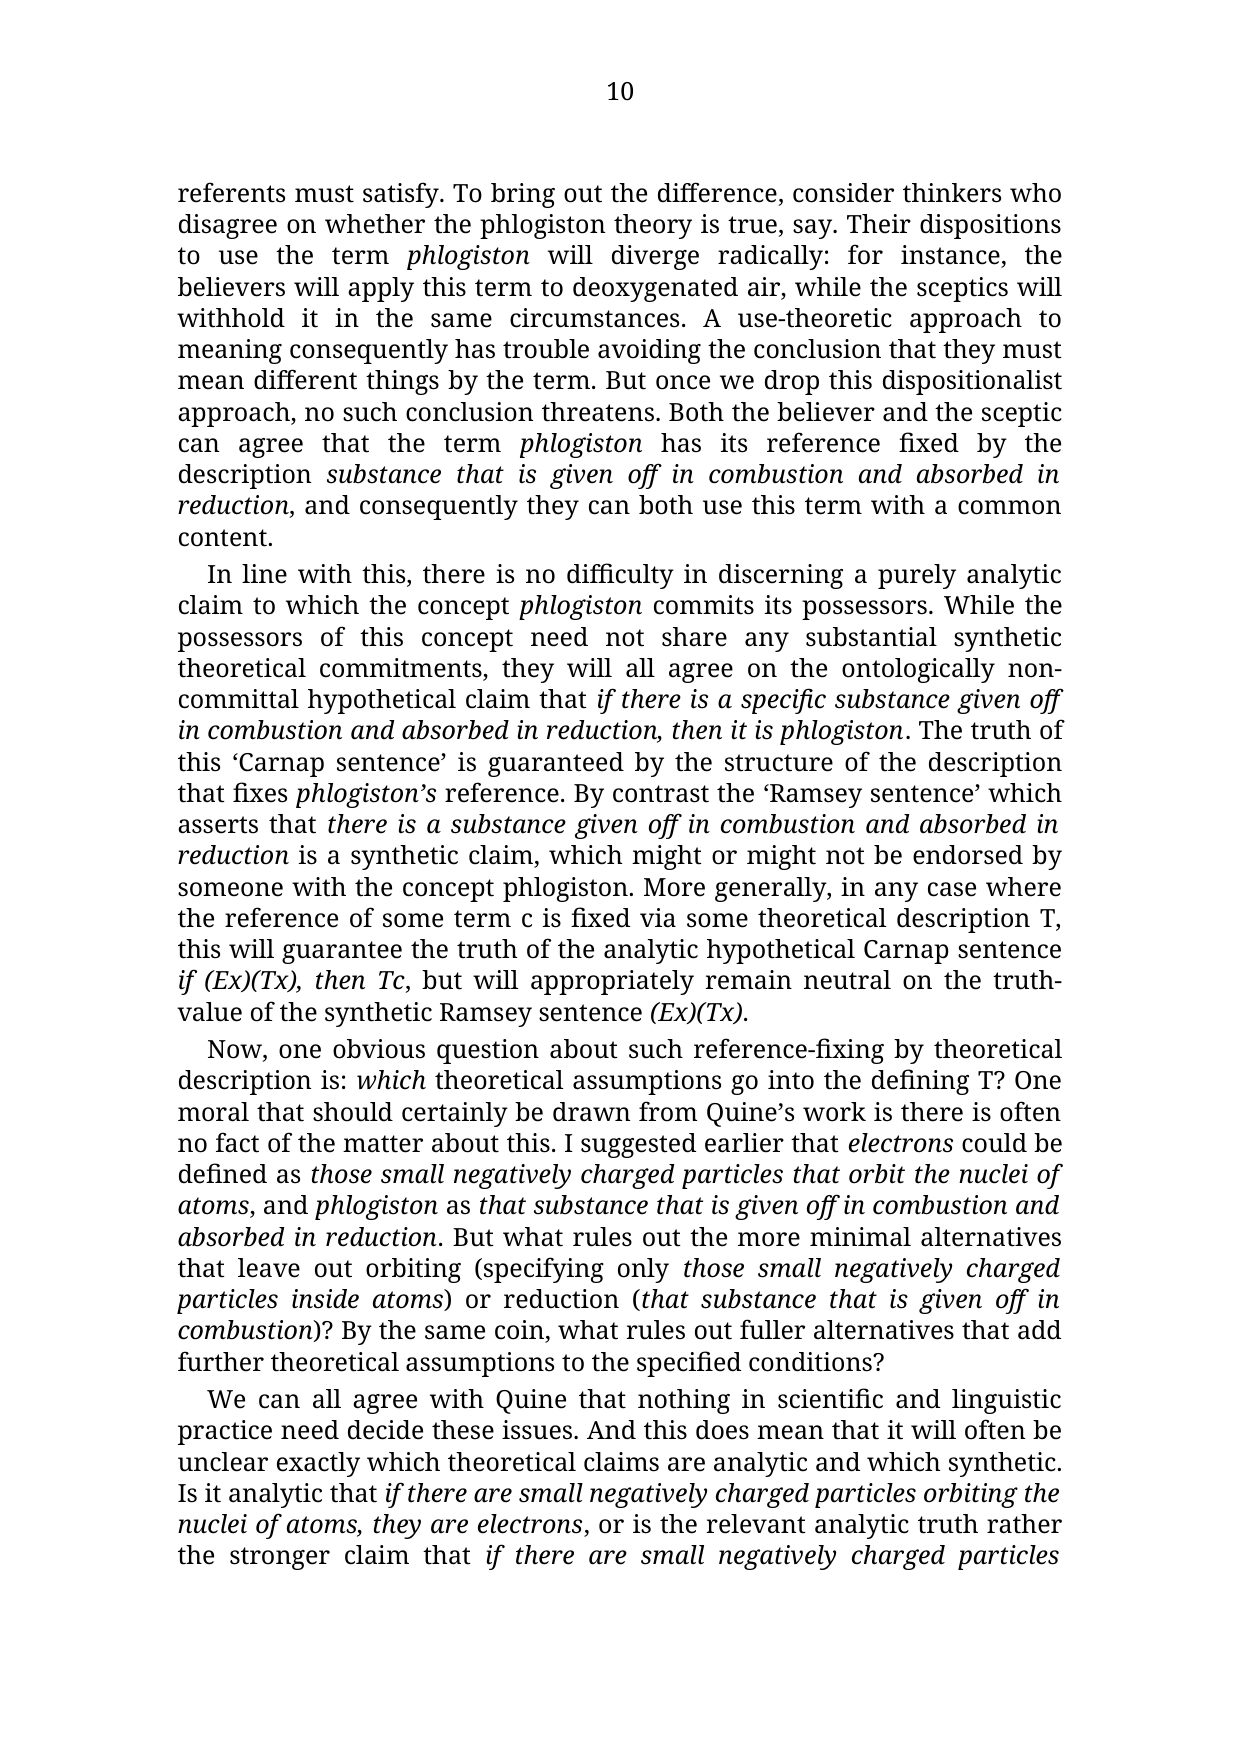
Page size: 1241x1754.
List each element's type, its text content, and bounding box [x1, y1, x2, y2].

text Now, one obvious question about such reference-fixing by theoretical description is: which theoretical assumptions go into the defining T? One moral that should certainly be drawn from Quine’s work is there is often no fact of the matter about this. I suggested earlier that electrons could be defined as those small negatively charged particles that orbit the nuclei of atoms, and phlogiston as that substance that is given off in combustion and absorbed in reduction. But what rules out the more minimal alternatives that leave out orbiting (specifying only those small negatively charged particles inside atoms) or reduction (that substance that is given off in combustion)? By the same coin, what rules out fuller alternatives that add further theoretical assumptions to the specified conditions? [177, 1033, 1063, 1377]
text In line with this, there is no difficulty in discerning a purely analytic claim to which the concept phlogiston commits its possessors. While the possessors of this concept need not share any substantial synthetic theoretical commitments, they will all agree on the ontologically non-committal hypothetical claim that if there is a specific substance given off in combustion and absorbed in reduction, then it is phlogiston. The truth of this ‘Carnap sentence’ is guaranteed by the structure of the description that fixes phlogiston’s reference. By contrast the ‘Ramsey sentence’ which asserts that there is a substance given off in combustion and absorbed in reduction is a synthetic claim, which might or might not be endorsed by someone with the concept phlogiston. More generally, in any case where the reference of some term c is fixed via some theoretical description T, this will guarantee the truth of the analytic hypothetical Carnap sentence if (Ex)(Tx), then Tc, but will appropriately remain neutral on the truth-value of the synthetic Ramsey sentence (Ex)(Tx). [177, 558, 1063, 1027]
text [177, 1383, 1063, 1571]
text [177, 177, 1063, 552]
